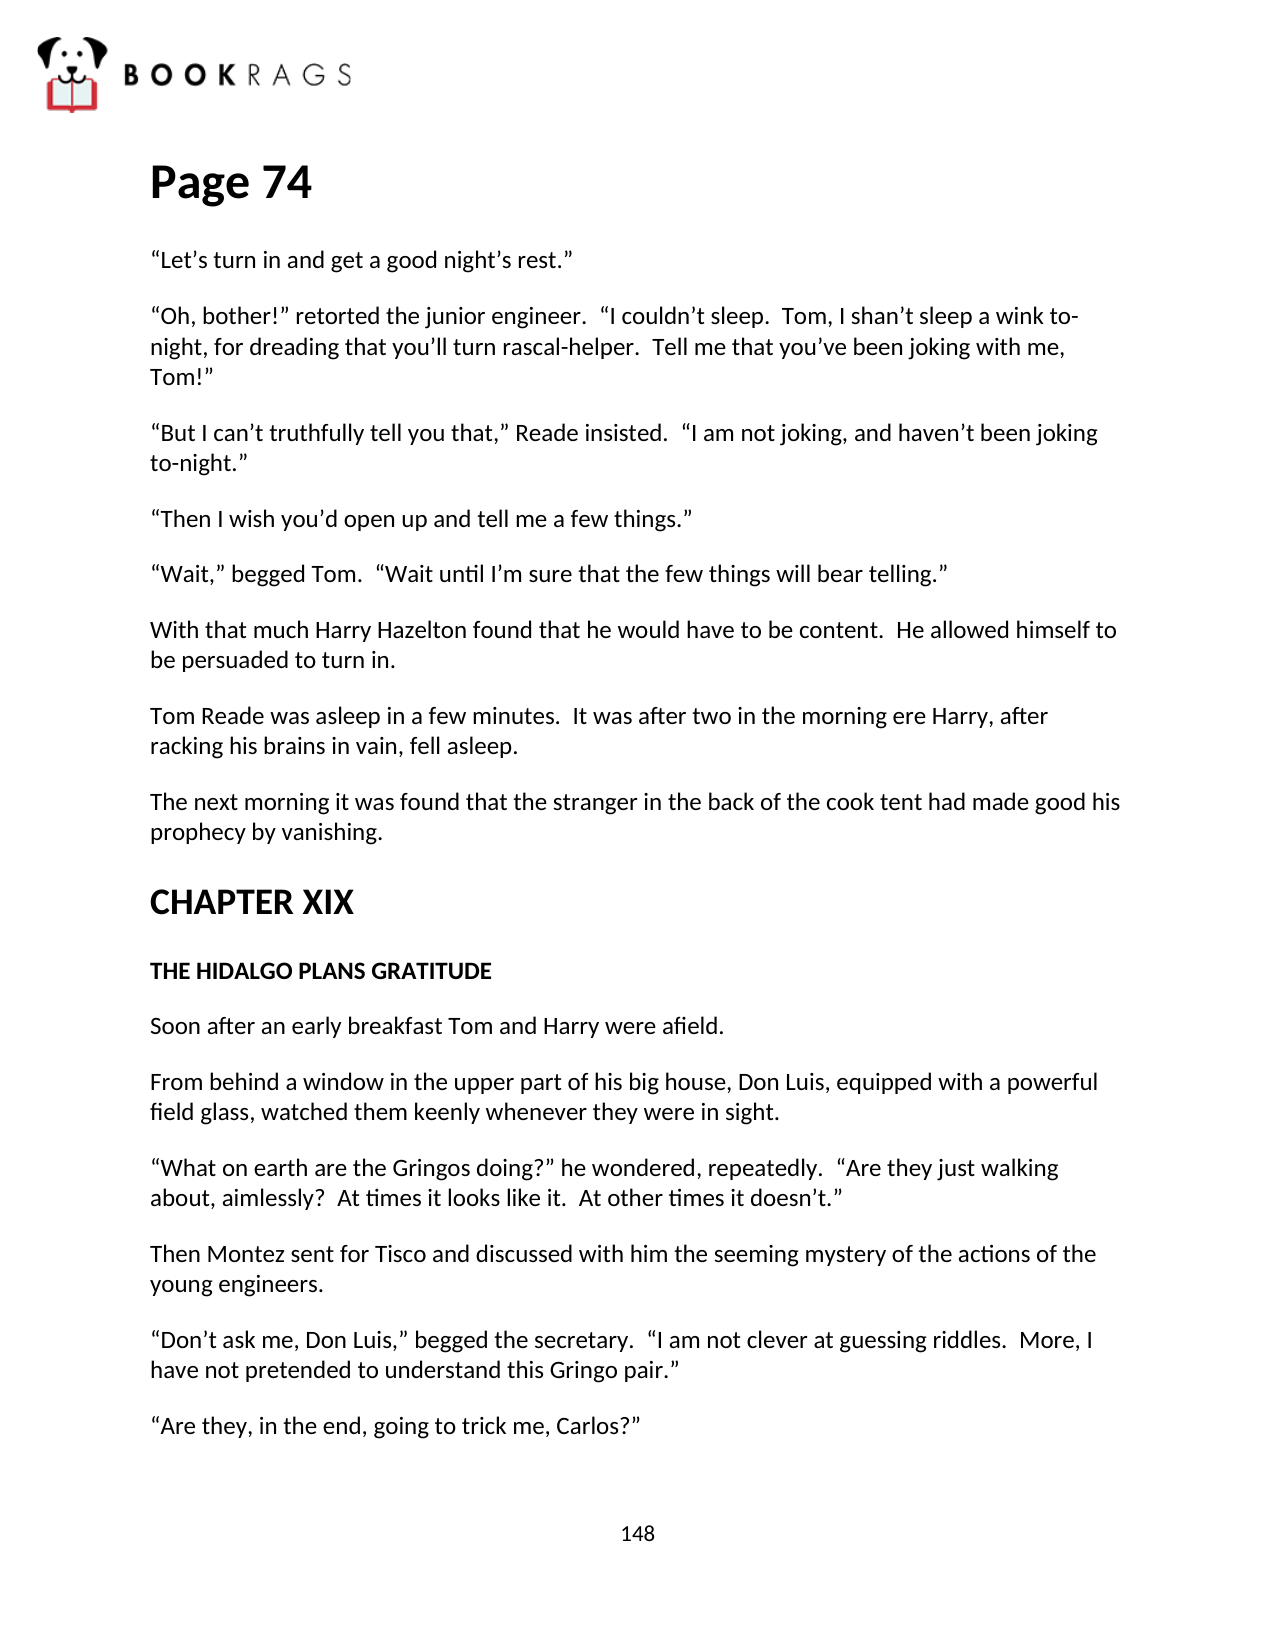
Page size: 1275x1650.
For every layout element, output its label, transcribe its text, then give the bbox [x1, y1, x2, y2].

text “Let’s turn in and get a good night’s rest.” [150, 244, 1125, 275]
text Soon after an early breakfast Tom and Harry were afield. [150, 1011, 1125, 1041]
text “But I can’t truthfully tell you that,” Reade insisted. “I am not joking, and haven’t been joking to-night.” [150, 417, 1125, 478]
text “Oh, bother!” retorted the junior engineer. “I couldn’t sleep. Tom, I shan’t sleep a wink to-night, for dreading that you’ll turn rascal-helper. Tell me that you’ve been joking with me, Tom!” [150, 300, 1125, 392]
picture [37, 37, 351, 113]
text “Then I wish you’d open up and tell me a few things.” [150, 503, 1125, 533]
text Tom Reade was asleep in a few minutes. It was after two in the morning ere Harry, after racking his brains in vain, fell asleep. [150, 700, 1125, 761]
text From behind a window in the upper part of his big house, Don Luis, equipped with a powerful field glass, watched them keenly whenever they were in sight. [150, 1066, 1125, 1127]
text Then Montez sent for Tisco and discussed with him the seeming mystery of the actions of the young engineers. [150, 1238, 1125, 1299]
text “Are they, in the end, going to trick me, Carlos?” [150, 1410, 1125, 1441]
text “Don’t ask me, Don Luis,” begged the secretary. “I am not clever at guessing riddles. More, I have not pretended to understand this Gringo pair.” [150, 1324, 1125, 1385]
text With that much Harry Hazelton found that he would have to be content. He allowed himself to be persuaded to turn in. [150, 614, 1125, 675]
text THE HIDALGO PLANS GRATITUDE [150, 955, 1125, 986]
text “What on earth are the Gringos doing?” he wondered, repeatedly. “Are they just walking about, aimlessly? At times it looks like it. At other times it doesn’t.” [150, 1152, 1125, 1213]
text Page 74 [150, 150, 1125, 211]
text “Wait,” begged Tom. “Wait until I’m sure that the few things will bear telling.” [150, 558, 1125, 589]
text CHAPTER XIX [150, 878, 1125, 924]
text The next morning it was found that the stranger in the back of the cook tent had made good his prophecy by vanishing. [150, 786, 1125, 847]
